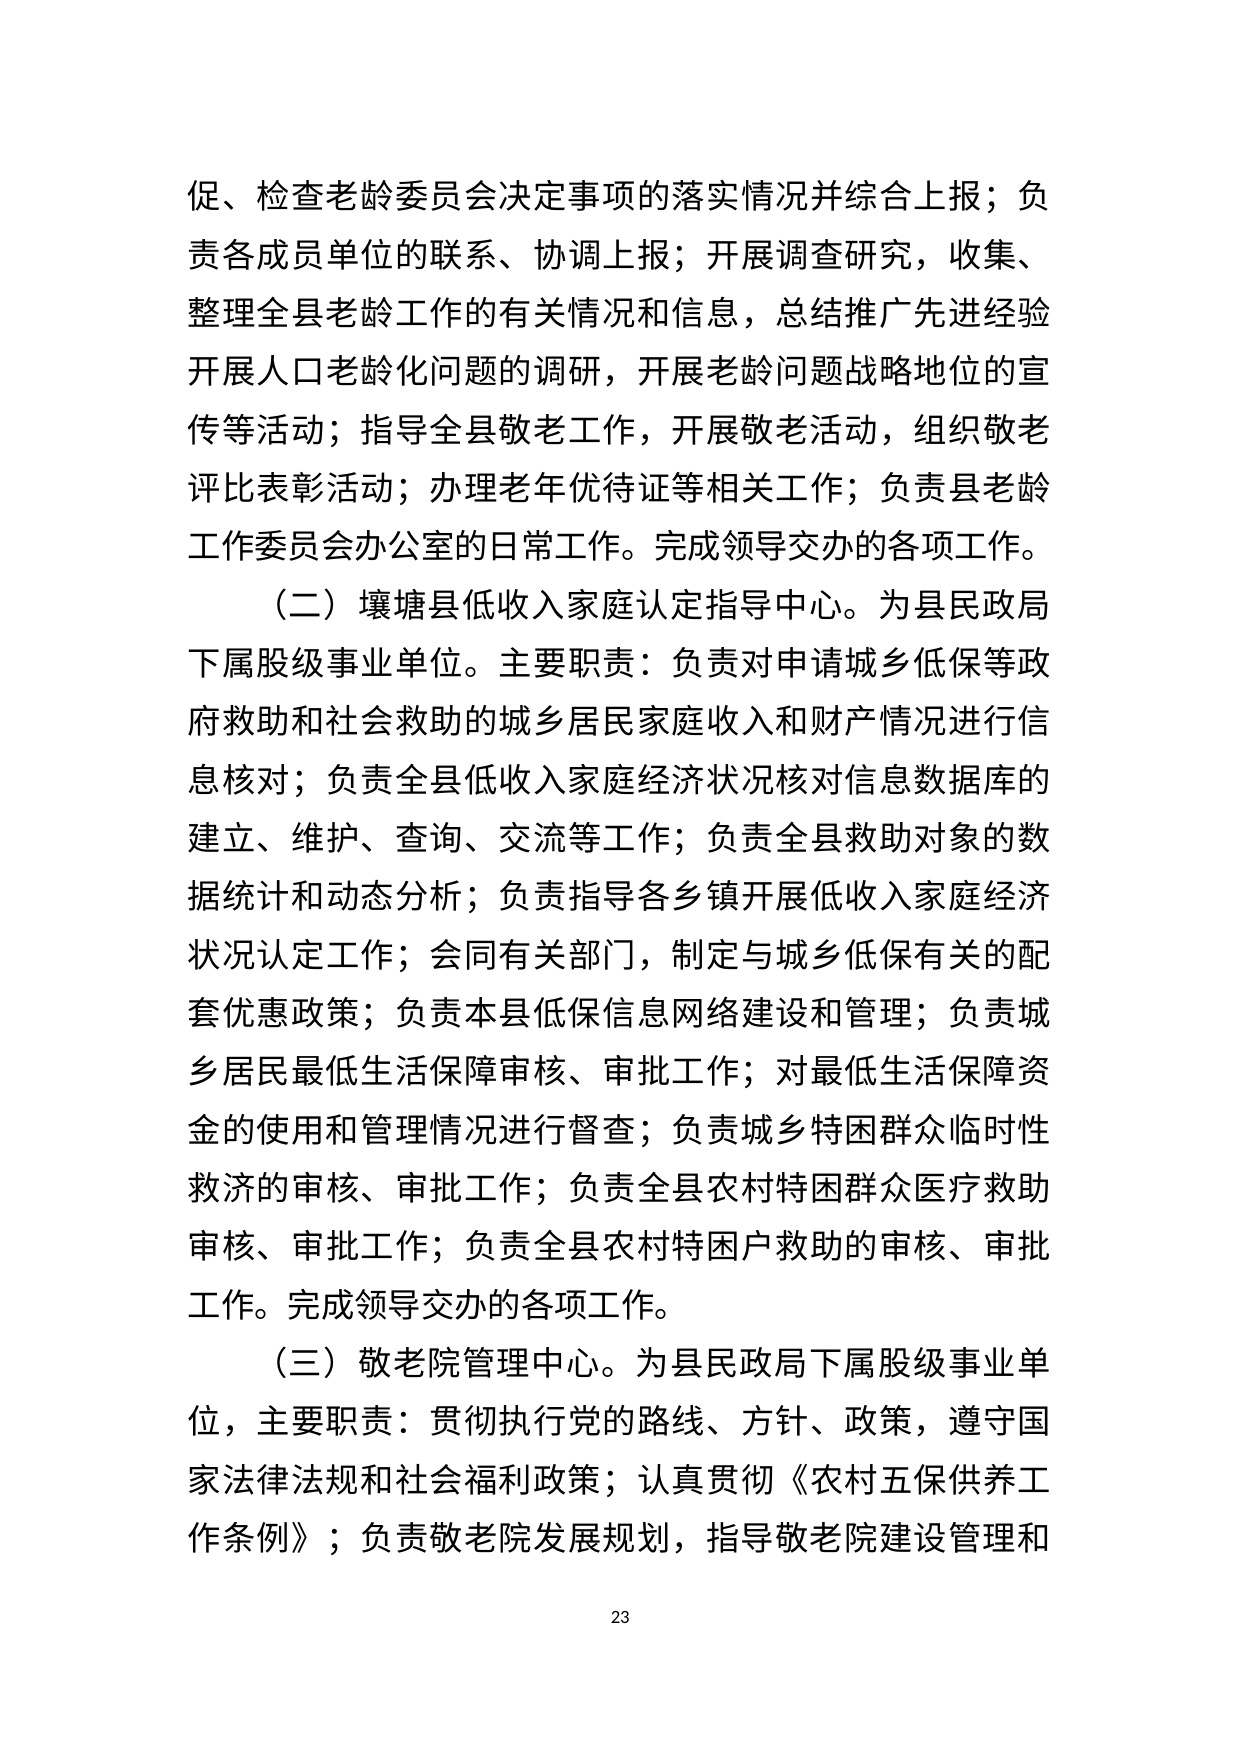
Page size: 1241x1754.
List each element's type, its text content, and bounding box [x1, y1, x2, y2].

text （二）壤塘县低收入家庭认定指导中心。为县民政局下属股级事业单位。主要职责：负责对申请城乡低保等政府救助和社会救助的城乡居民家庭收入和财产情况进行信息核对；负责全县低收入家庭经济状况核对信息数据库的建立、维护、查询、交流等工作；负责全县救助对象的数据统计和动态分析；负责指导各乡镇开展低收入家庭经济状况认定工作；会同有关部门，制定与城乡低保有关的配套优惠政策；负责本县低保信息网络建设和管理；负责城乡居民最低生活保障审核、审批工作；对最低生活保障资金的使用和管理情况进行督查；负责城乡特困群众临时性救济的审核、审批工作；负责全县农村特困群众医疗救助审核、审批工作；负责全县农村特困户救助的审核、审批工作。完成领导交办的各项工作。 [187, 570, 1053, 1329]
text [187, 1329, 1053, 1562]
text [187, 162, 1053, 570]
